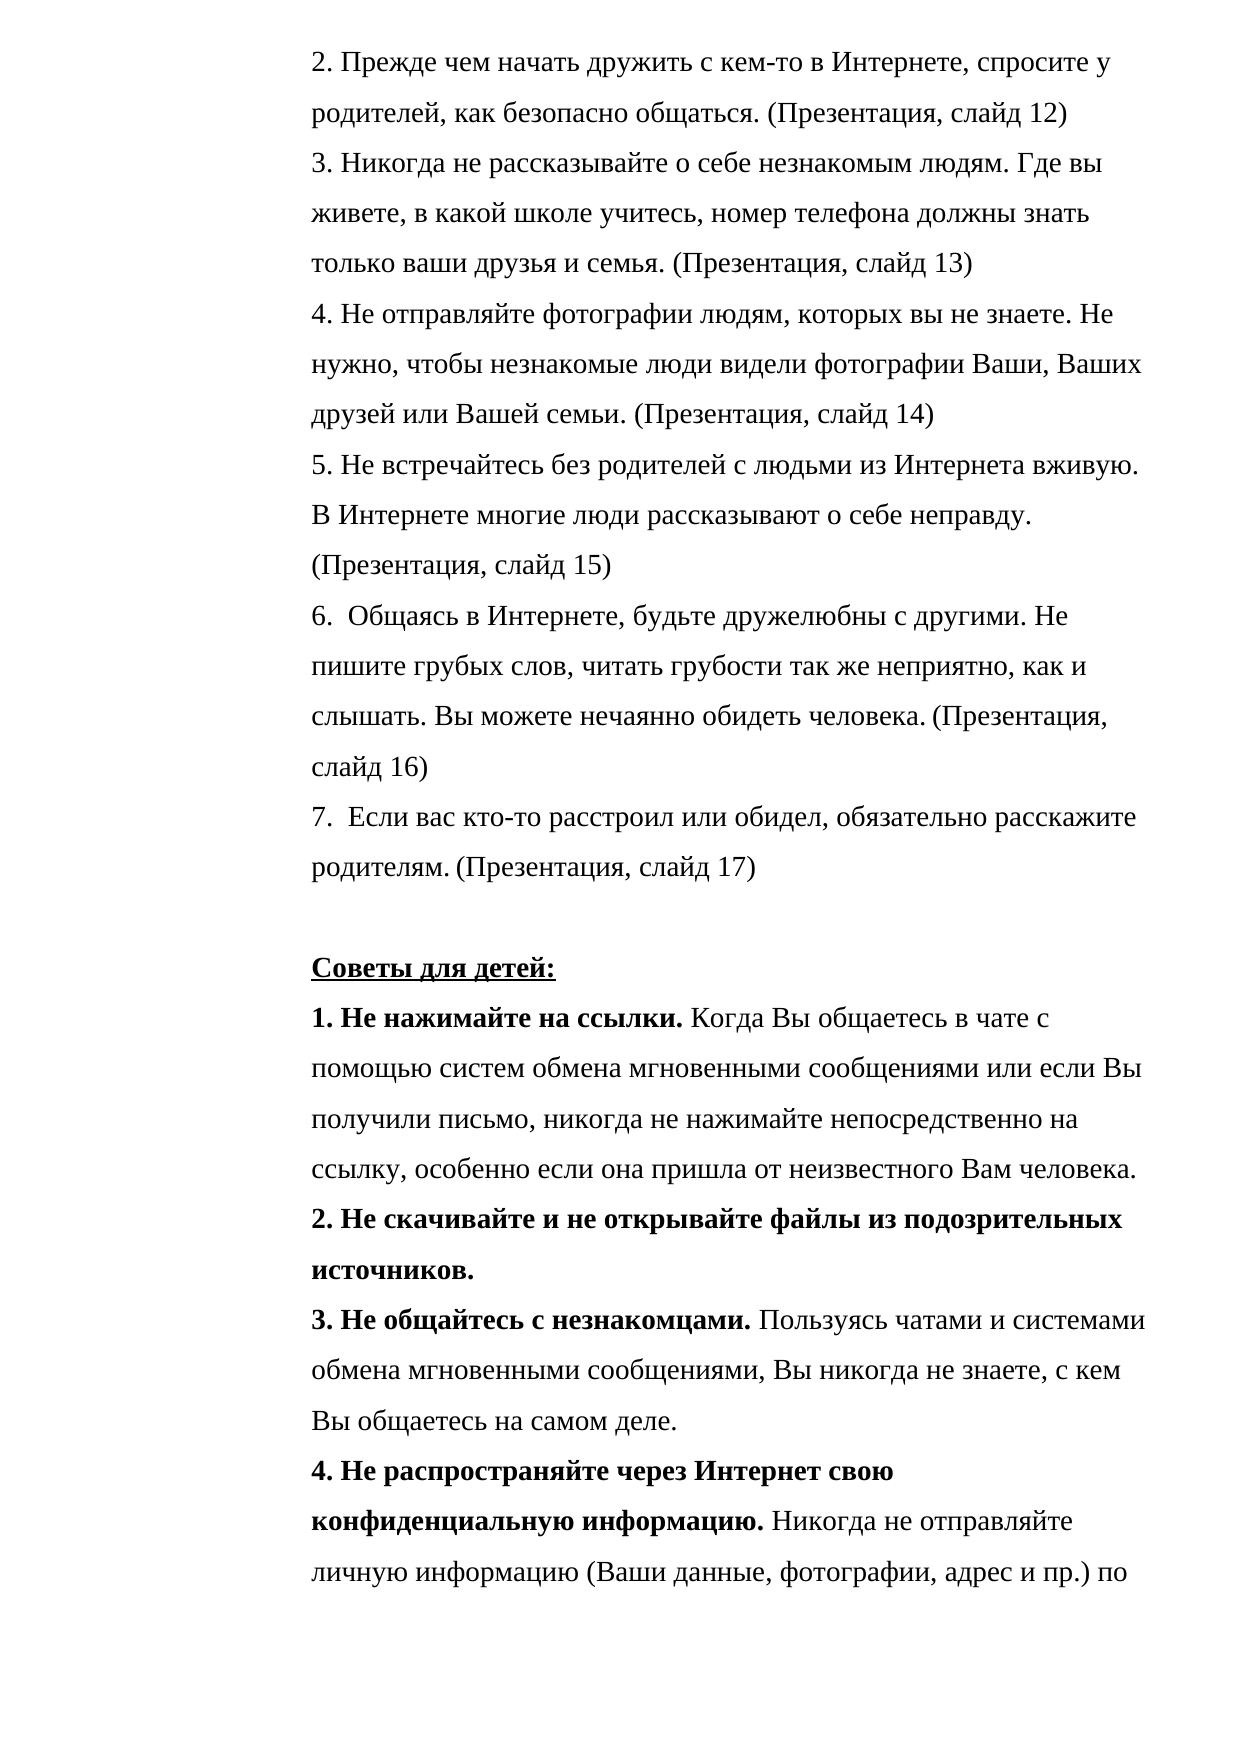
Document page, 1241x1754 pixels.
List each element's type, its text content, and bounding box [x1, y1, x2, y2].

text 2. Прежде чем начать дружить с кем-то в Интернете, спросите у родителей, как безопасно общаться. (Презентация, слайд 12) [311, 44, 1152, 128]
text 2. Не скачивайте и не открывайте файлы из подозрительных источников. [311, 1202, 1152, 1285]
text 4. Не отправляйте фотографии людям, которых вы не знаете. Не нужно, чтобы незнакомые люди видели фотографии Ваши, Ваших друзей или Вашей семьи. (Презентация, слайд 14) [311, 296, 1152, 430]
text 3. Никогда не рассказывайте о себе незнакомым людям. Где вы живете, в какой школе учитесь, номер телефона должны знать только ваши друзья и семья. (Презентация, слайд 13) [311, 145, 1152, 279]
text 5. Не встречайтесь без родителей с людьми из Интернета вживую. В Интернете многие люди рассказывают о себе неправду. (Презентация, слайд 15) [311, 447, 1152, 581]
text 3. Не общайтесь с незнакомцами. Пользуясь чатами и системами обмена мгновенными сообщениями, Вы никогда не знаете, с кем Вы общаетесь на самом деле. [311, 1302, 1152, 1436]
text Советы для детей: [311, 950, 1152, 983]
text 1. Не нажимайте на ссылки. Когда Вы общаетесь в чате с помощью систем обмена мгновенными сообщениями или если Вы получили письмо, никогда не нажимайте непосредственно на ссылку, особенно если она пришла от неизвестного Вам человека. [311, 1000, 1152, 1185]
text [311, 1453, 1152, 1587]
text 7. Если вас кто-то расстроил или обидел, обязательно расскажите родителям. (Презентация, слайд 17) [311, 799, 1152, 883]
text 6. Общаясь в Интернете, будьте дружелюбны с другими. Не пишите грубых слов, читать грубости так же неприятно, как и слышать. Вы можете нечаянно обидеть человека. (Презентация, слайд 16) [311, 598, 1152, 782]
